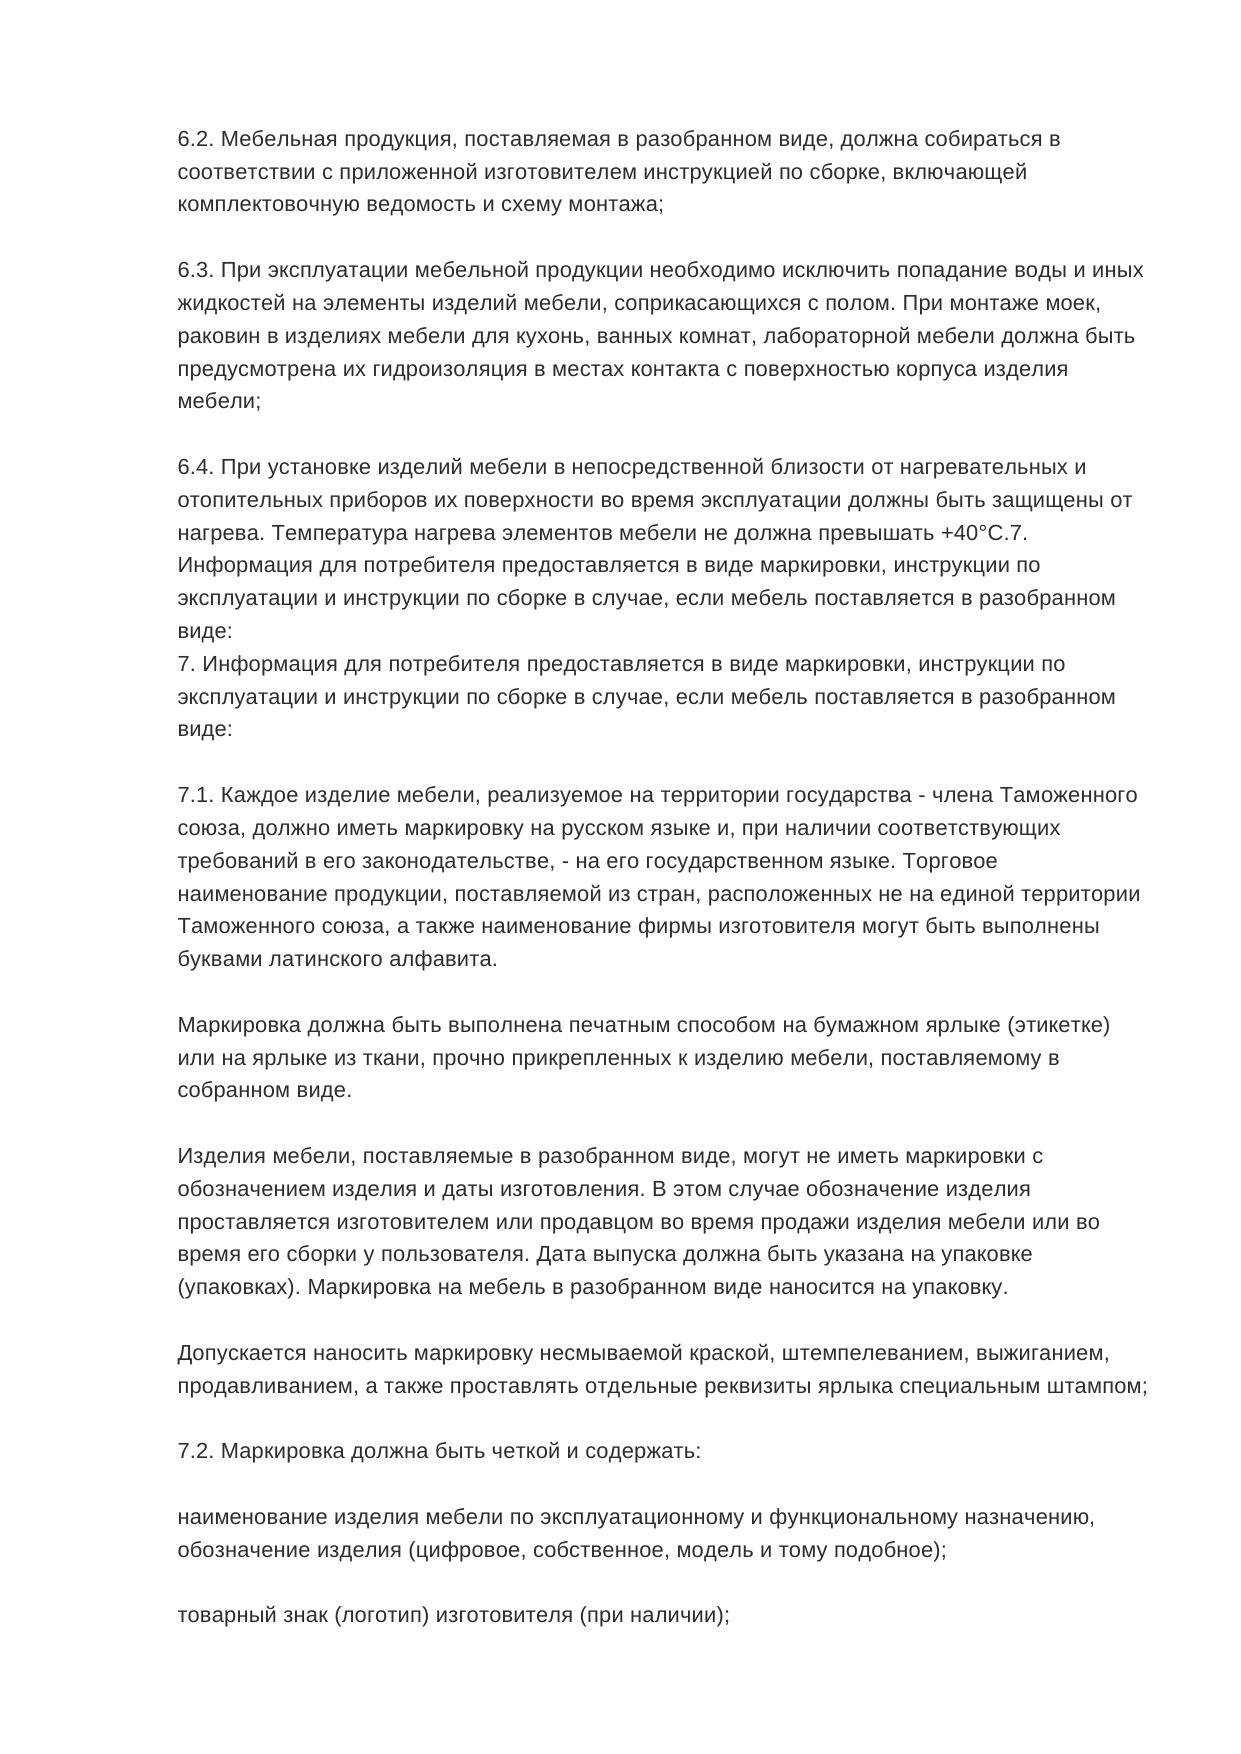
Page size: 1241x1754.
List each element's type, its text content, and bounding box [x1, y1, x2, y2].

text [177, 1431, 1152, 1627]
text 6.4. При установке изделий мебели в непосредственной близости от нагревательных и отопительных приборов их поверхности во время эксплуатации должны быть защищены от нагрева. Температура нагрева элементов мебели не должна превышать +40°С.7. Информация для потребителя предоставляется в виде маркировки, инструкции по эксплуатации и инструкции по сборке в случае, если мебель поставляется в разобранном виде: [177, 446, 1152, 643]
text 7.1. Каждое изделие мебели, реализуемое на территории государства - члена Таможенного союза, должно иметь маркировку на русском языке и, при наличии соответствующих требований в его законодательстве, - на его государственном языке. Торговое наименование продукции, поставляемой из стран, расположенных не на единой территории Таможенного союза, а также наименование фирмы изготовителя могут быть выполнены буквами латинского алфавита. Маркировка должна быть выполнена печатным способом на бумажном ярлыке (этикетке) или на ярлыке из ткани, прочно прикрепленных к изделию мебели, поставляемому в собранном виде. Изделия мебели, поставляемые в разобранном виде, могут не иметь маркировки с обозначением изделия и даты изготовления. В этом случае обозначение изделия проставляется изготовителем или продавцом во время продажи изделия мебели или во время его сборки у пользователя. Дата выпуска должна быть указана на упаковке (упаковках). Маркировка на мебель в разобранном виде наносится на упаковку. Допускается наносить маркировку несмываемой краской, штемпелеванием, выжиганием, продавливанием, а также проставлять отдельные реквизиты ярлыка специальным штампом; [177, 774, 1152, 1431]
text 7. Информация для потребителя предоставляется в виде маркировки, инструкции по эксплуатации и инструкции по сборке в случае, если мебель поставляется в разобранном виде: [177, 643, 1152, 774]
text 6.3. При эксплуатации мебельной продукции необходимо исключить попадание воды и иных жидкостей на элементы изделий мебели, соприкасающихся с полом. При монтаже моек, раковин в изделиях мебели для кухонь, ванных комнат, лабораторной мебели должна быть предусмотрена их гидроизоляция в местах контакта с поверхностью корпуса изделия мебели; [177, 249, 1152, 446]
text 6.2. Мебельная продукция, поставляемая в разобранном виде, должна собираться в соответствии с приложенной изготовителем инструкцией по сборке, включающей комплектовочную ведомость и схему монтажа; [177, 118, 1152, 249]
